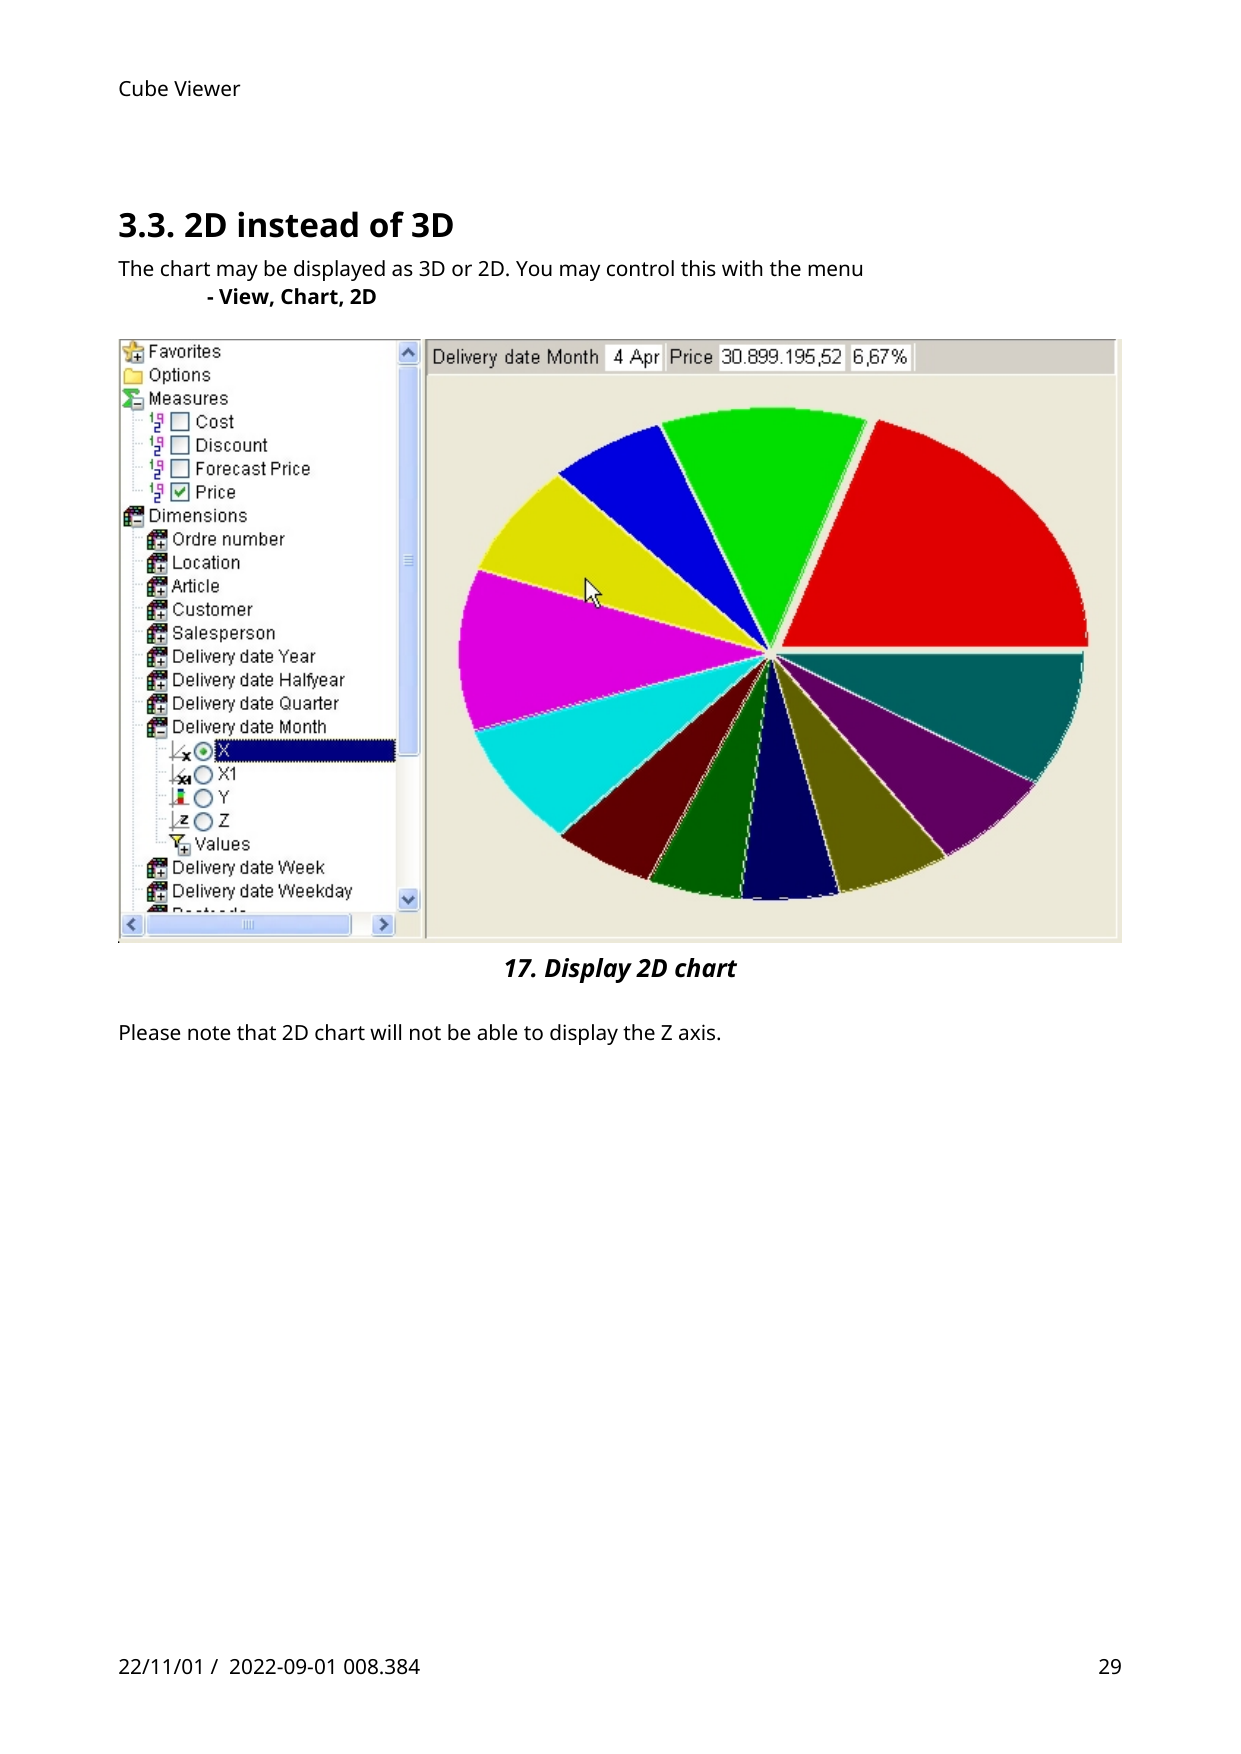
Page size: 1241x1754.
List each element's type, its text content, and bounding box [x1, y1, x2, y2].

text The chart may be displayed as 3D or 2D. You may control this with the menu [118, 254, 1122, 282]
picture [118, 339, 1122, 943]
text - View, Chart, 2D [207, 282, 1122, 311]
subtitle 3.3. 2D instead of 3D [118, 202, 1122, 248]
subtitle 17. Display 2D chart [118, 951, 1122, 985]
text Please note that 2D chart will not be able to display the Z axis. [118, 1018, 1122, 1047]
